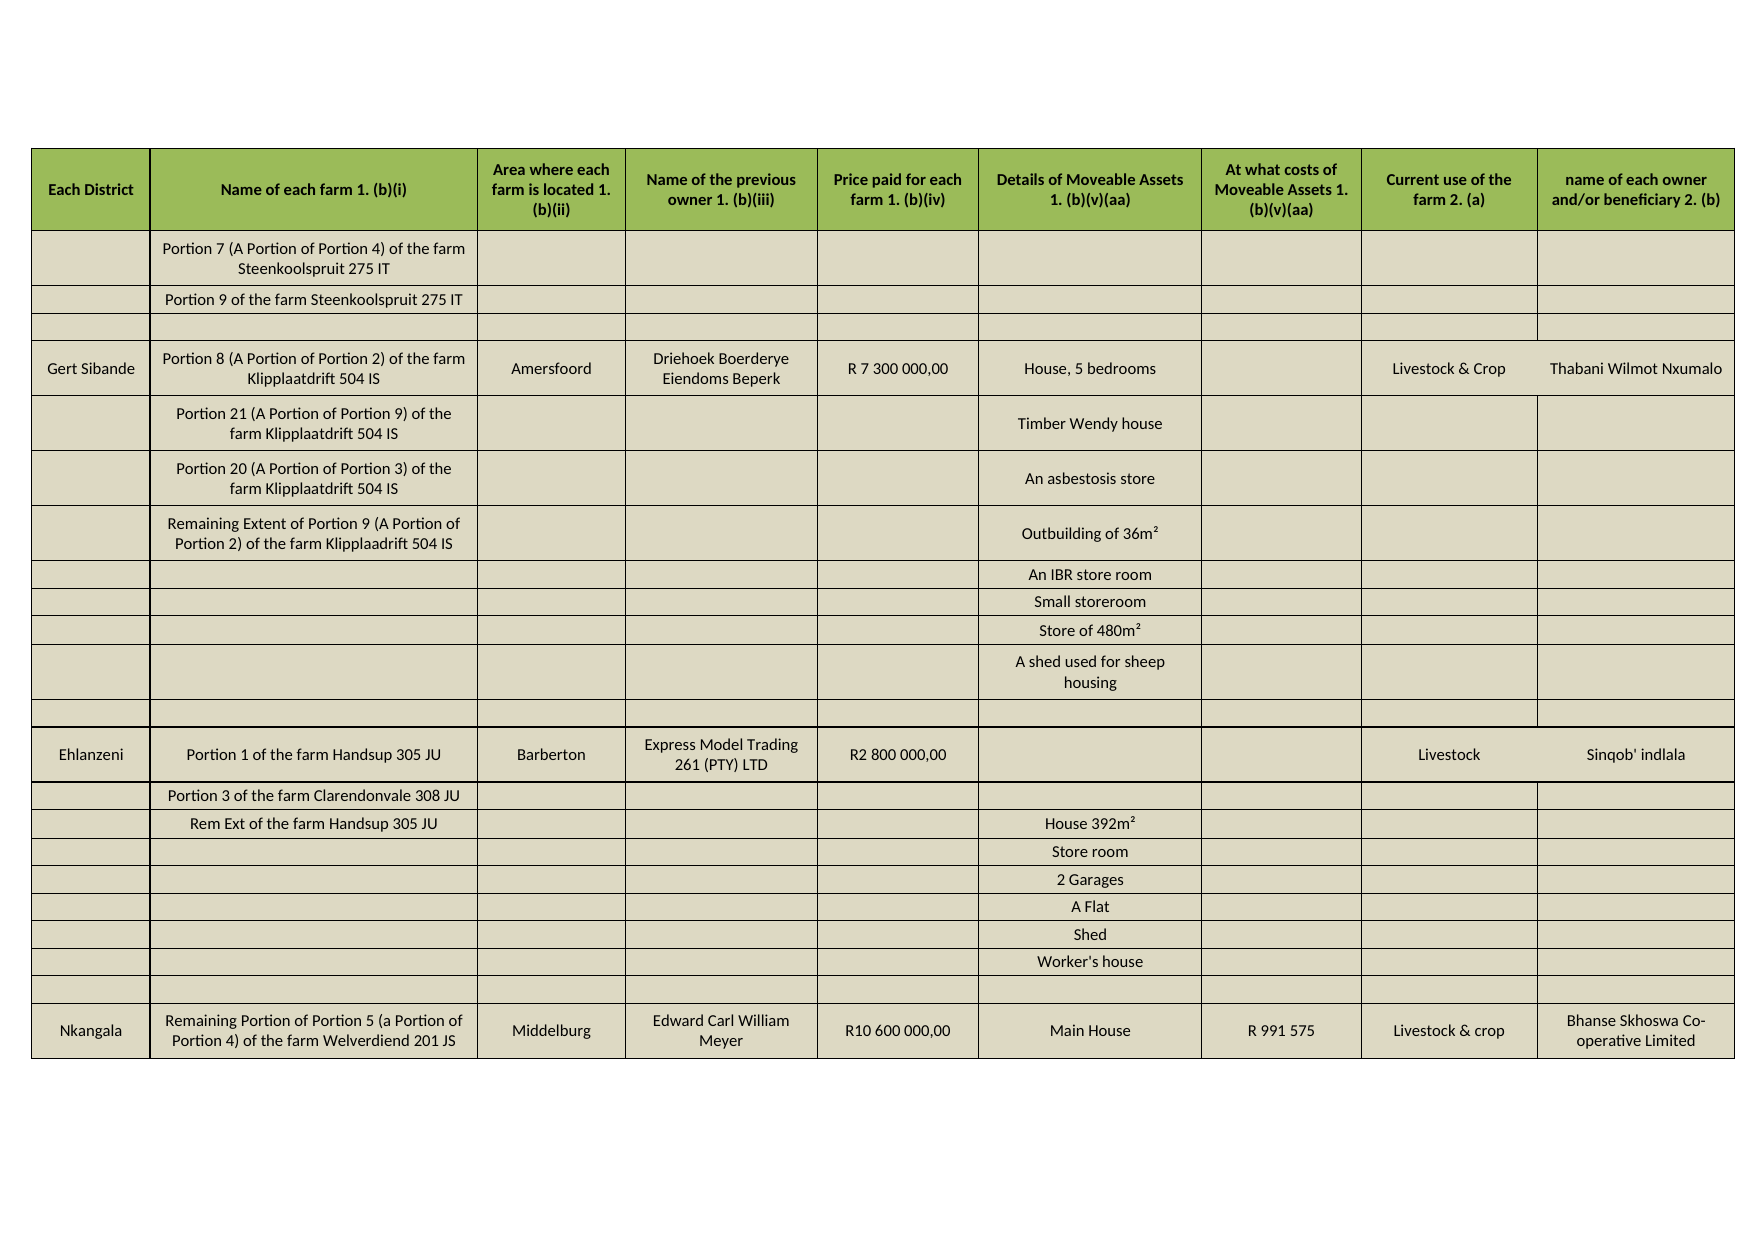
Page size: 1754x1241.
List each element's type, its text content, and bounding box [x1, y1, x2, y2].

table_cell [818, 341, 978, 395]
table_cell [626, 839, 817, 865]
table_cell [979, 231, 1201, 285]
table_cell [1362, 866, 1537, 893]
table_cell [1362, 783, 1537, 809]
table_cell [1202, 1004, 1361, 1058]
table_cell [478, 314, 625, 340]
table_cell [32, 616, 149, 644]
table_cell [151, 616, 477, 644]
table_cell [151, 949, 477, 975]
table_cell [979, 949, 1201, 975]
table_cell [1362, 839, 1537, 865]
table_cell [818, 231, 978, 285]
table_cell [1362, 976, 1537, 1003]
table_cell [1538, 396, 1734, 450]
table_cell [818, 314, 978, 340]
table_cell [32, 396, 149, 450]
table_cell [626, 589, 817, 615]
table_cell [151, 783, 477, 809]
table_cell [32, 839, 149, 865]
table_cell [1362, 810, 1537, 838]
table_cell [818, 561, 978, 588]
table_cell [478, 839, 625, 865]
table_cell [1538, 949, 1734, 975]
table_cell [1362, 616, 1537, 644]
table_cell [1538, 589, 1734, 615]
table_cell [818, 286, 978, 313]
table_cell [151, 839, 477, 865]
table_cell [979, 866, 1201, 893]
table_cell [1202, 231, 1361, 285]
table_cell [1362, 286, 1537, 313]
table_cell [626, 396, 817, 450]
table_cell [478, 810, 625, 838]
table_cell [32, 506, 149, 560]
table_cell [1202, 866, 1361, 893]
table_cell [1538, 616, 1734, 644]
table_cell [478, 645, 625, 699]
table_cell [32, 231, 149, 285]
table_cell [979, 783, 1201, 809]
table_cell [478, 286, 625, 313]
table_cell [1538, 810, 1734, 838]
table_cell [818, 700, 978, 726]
table_header name of each owner and/or beneficiary 2. (b) [1538, 149, 1734, 230]
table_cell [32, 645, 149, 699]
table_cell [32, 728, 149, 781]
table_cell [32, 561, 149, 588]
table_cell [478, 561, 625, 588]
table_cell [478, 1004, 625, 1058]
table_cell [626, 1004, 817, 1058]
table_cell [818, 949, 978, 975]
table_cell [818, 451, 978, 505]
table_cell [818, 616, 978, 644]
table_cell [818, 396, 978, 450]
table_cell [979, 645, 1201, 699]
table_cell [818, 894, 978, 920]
table_header Name of each farm 1. (b)(i) [151, 149, 477, 230]
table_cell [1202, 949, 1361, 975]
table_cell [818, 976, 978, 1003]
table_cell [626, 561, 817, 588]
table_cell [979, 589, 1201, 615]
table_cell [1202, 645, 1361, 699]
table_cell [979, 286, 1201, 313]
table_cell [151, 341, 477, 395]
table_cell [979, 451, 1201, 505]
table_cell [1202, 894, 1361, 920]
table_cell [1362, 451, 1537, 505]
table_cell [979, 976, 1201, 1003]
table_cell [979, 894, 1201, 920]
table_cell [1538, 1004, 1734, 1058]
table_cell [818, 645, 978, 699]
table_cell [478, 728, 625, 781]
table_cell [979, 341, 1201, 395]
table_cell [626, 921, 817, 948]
table_header Area where each farm is located 1. (b)(ii) [478, 149, 625, 230]
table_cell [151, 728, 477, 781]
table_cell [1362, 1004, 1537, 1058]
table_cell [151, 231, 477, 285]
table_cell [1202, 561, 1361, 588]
table_header Current use of the farm 2. (a) [1362, 149, 1537, 230]
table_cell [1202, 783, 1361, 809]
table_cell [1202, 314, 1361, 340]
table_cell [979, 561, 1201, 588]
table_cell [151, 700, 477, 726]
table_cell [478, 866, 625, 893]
table_header Price paid for each farm 1. (b)(iv) [818, 149, 978, 230]
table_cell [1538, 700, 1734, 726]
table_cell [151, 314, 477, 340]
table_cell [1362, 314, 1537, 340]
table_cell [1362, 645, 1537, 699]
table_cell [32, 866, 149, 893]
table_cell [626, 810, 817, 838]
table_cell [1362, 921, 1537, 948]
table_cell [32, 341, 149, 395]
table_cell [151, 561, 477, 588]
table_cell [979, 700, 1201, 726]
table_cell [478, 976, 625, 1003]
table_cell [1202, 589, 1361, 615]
table_header Details of Moveable Assets 1. (b)(v)(aa) [979, 149, 1201, 230]
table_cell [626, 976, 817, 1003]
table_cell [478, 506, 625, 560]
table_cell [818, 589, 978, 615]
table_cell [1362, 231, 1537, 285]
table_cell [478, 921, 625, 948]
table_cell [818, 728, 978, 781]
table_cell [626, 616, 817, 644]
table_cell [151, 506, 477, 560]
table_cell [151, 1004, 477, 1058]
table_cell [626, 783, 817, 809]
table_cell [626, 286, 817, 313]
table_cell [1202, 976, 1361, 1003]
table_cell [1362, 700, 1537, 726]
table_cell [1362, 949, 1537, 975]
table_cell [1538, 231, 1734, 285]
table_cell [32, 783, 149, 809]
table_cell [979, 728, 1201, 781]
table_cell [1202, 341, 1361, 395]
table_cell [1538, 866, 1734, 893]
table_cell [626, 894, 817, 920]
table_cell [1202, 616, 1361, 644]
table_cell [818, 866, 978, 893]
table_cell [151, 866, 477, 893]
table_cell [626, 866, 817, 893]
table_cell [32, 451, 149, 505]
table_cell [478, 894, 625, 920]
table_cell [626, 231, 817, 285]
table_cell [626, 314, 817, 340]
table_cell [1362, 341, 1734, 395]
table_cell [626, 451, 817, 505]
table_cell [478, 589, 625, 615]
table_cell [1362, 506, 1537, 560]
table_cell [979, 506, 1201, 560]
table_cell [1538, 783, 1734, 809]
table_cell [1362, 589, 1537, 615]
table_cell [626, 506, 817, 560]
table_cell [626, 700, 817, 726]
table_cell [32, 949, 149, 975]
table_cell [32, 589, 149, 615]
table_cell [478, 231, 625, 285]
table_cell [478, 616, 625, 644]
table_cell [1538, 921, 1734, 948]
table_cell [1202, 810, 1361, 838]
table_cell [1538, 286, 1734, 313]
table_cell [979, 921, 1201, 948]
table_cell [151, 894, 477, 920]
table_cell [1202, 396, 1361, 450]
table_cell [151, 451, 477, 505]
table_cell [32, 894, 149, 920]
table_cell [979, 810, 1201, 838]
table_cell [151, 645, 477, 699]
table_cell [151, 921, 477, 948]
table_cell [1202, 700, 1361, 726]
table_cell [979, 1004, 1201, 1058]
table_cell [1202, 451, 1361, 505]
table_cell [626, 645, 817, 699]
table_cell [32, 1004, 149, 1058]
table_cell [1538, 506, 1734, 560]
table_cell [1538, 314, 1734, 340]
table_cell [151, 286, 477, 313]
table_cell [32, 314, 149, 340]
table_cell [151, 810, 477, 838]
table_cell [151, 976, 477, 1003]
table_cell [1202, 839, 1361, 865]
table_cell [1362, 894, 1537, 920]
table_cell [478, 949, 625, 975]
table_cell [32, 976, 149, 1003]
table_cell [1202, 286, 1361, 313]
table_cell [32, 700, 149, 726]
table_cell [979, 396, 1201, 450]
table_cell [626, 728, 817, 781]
table_header Name of the previous owner 1. (b)(iii) [626, 149, 817, 230]
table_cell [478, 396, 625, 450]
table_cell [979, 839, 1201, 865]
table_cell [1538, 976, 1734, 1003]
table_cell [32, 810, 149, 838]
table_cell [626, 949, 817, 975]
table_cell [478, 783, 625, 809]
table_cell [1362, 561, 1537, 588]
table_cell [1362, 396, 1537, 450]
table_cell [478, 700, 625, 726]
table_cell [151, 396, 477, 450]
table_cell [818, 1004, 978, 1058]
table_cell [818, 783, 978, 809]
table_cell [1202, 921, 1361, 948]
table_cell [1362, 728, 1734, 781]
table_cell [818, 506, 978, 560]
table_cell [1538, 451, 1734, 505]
table_header At what costs of Moveable Assets 1. (b)(v)(aa) [1202, 149, 1361, 230]
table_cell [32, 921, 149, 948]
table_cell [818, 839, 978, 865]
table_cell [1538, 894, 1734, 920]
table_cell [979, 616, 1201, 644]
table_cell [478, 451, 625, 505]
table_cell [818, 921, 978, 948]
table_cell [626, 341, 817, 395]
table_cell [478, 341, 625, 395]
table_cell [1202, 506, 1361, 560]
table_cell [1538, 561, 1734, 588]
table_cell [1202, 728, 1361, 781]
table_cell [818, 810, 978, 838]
table_header Each District [32, 149, 149, 230]
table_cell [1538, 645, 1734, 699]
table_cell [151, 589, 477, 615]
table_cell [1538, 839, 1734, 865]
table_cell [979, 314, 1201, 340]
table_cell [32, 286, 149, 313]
